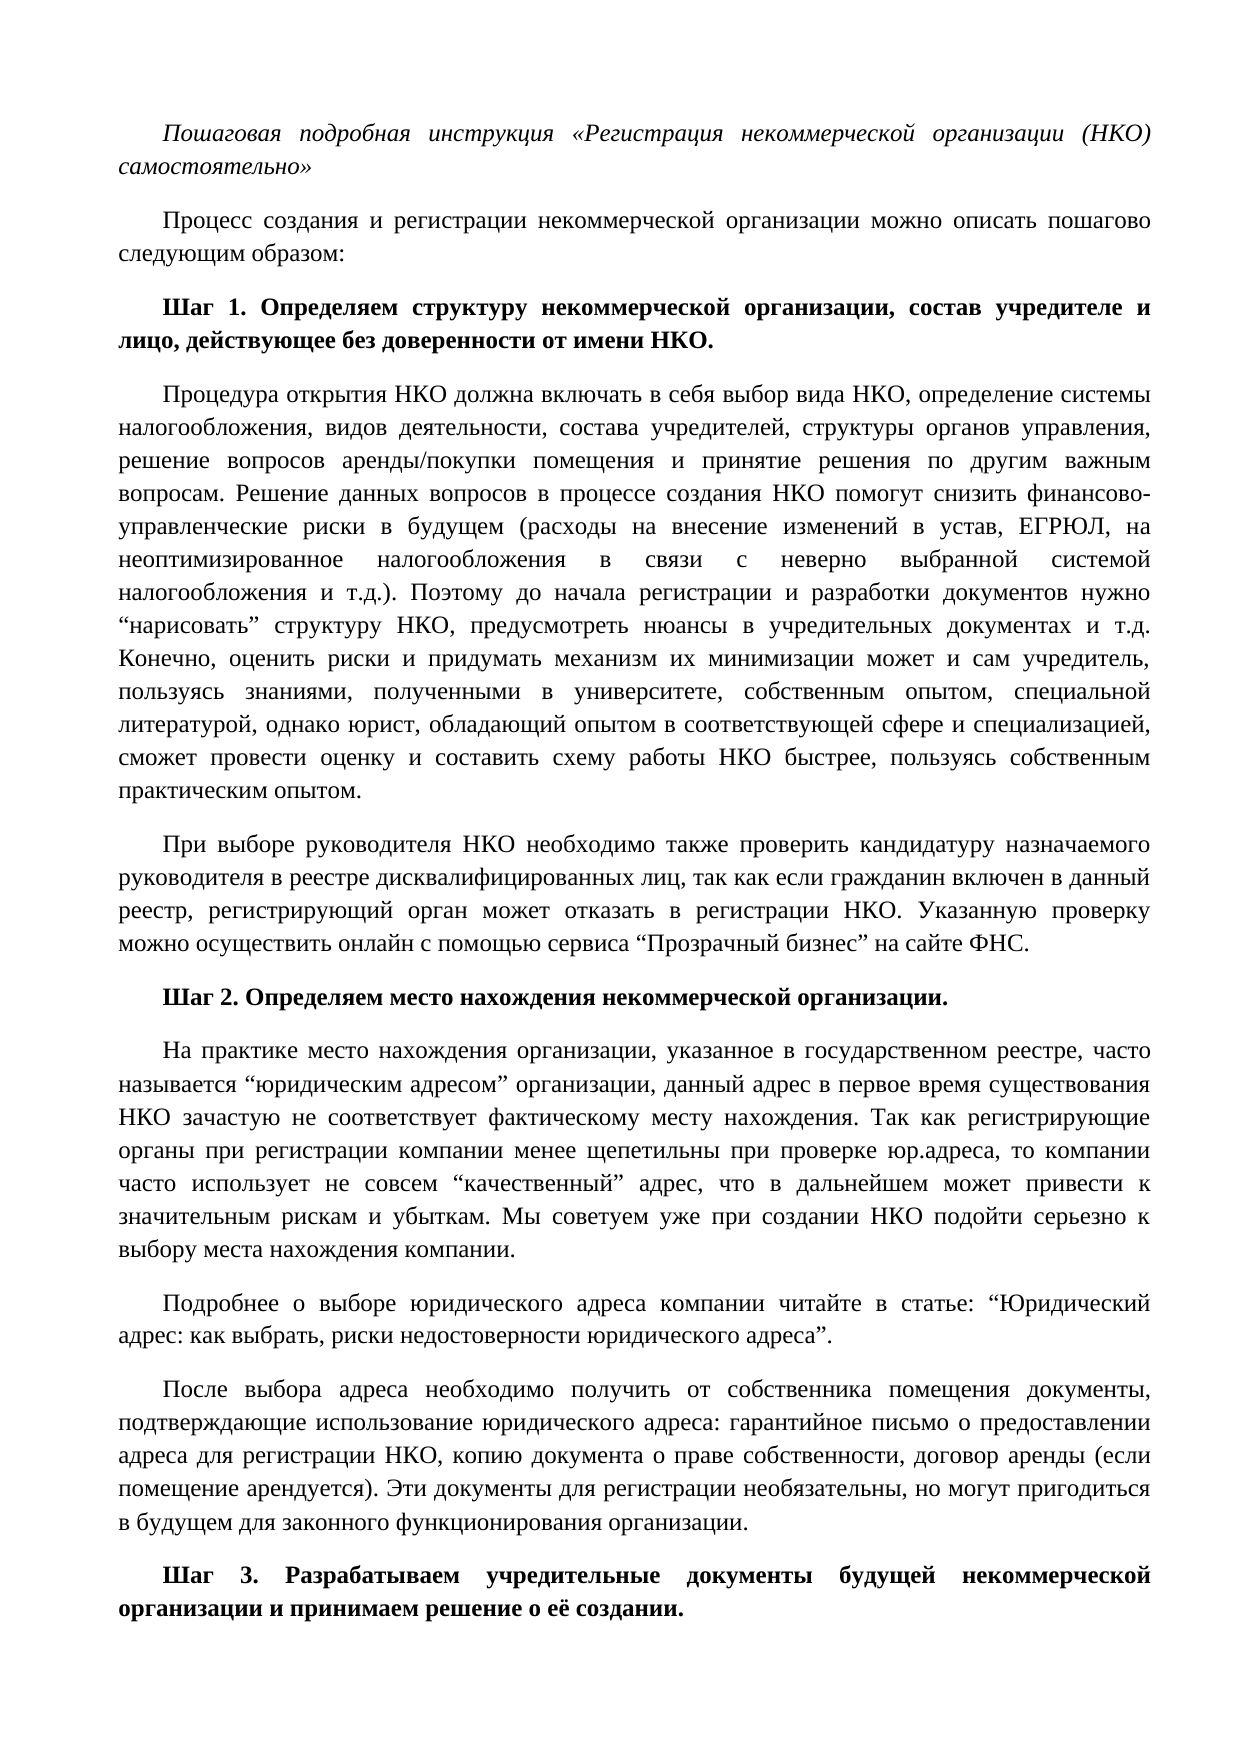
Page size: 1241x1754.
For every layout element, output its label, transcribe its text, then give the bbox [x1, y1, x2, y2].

text Процедура открытия НКО должна включать в себя выбор вида НКО, определение системы налогообложения, видов деятельности, состава учредителей, структуры органов управления, решение вопросов аренды/покупки помещения и принятие решения по другим важным вопросам. Решение данных вопросов в процессе создания НКО помогут снизить финансово-управленческие риски в будущем (расходы на внесение изменений в устав, ЕГРЮЛ, на неоптимизированное налогообложения в связи с неверно выбранной системой налогообложения и т.д.). Поэтому до начала регистрации и разработки документов нужно “нарисовать” структуру НКО, предусмотреть нюансы в учредительных документах и т.д. Конечно, оценить риски и придумать механизм их минимизации может и сам учредитель, пользуясь знаниями, полученными в университете, собственным опытом, специальной литературой, однако юрист, обладающий опытом в соответствующей сфере и специализацией, сможет провести оценку и составить схему работы НКО быстрее, пользуясь собственным практическим опытом. [118, 379, 1152, 804]
text При выборе руководителя НКО необходимо также проверить кандидатуру назначаемого руководителя в реестре дисквалифицированных лиц, так как если гражданин включен в данный реестр, регистрирующий орган может отказать в регистрации НКО. Указанную проверку можно осуществить онлайн с помощью сервиса “Прозрачный бизнес” на сайте ФНС. [118, 829, 1152, 957]
text Шаг 1. Определяем структуру некоммерческой организации, состав учредителе и лицо, действующее без доверенности от имени НКО. [118, 292, 1152, 354]
text Шаг 2. Определяем место нахождения некоммерческой организации. [118, 982, 1152, 1011]
text Пошаговая подробная инструкция «Регистрация некоммерческой организации (НКО) самостоятельно» [118, 118, 1152, 180]
text Процесс создания и регистрации некоммерческой организации можно описать пошагово следующим образом: [118, 205, 1152, 267]
text После выбора адреса необходимо получить от собственника помещения документы, подтверждающие использование юридического адреса: гарантийное письмо о предоставлении адреса для регистрации НКО, копию документа о праве собственности, договор аренды (если помещение арендуется). Эти документы для регистрации необязательны, но могут пригодиться в будущем для законного функционирования организации. [118, 1374, 1152, 1535]
text Подробнее о выборе юридического адреса компании читайте в статье: “Юридический адрес: как выбрать, риски недостоверности юридического адреса”. [118, 1288, 1152, 1349]
text На практике место нахождения организации, указанное в государственном реестре, часто называется “юридическим адресом” организации, данный адрес в первое время существования НКО зачастую не соответствует фактическому месту нахождения. Так как регистрирующие органы при регистрации компании менее щепетильны при проверке юр.адреса, то компании часто использует не совсем “качественный” адрес, что в дальнейшем может привести к значительным рискам и убыткам. Мы советуем уже при создании НКО подойти серьезно к выбору места нахождения компании. [118, 1036, 1152, 1262]
text Шаг 3. Разрабатываем учредительные документы будущей некоммерческой организации и принимаем решение о её создании. [118, 1560, 1152, 1622]
